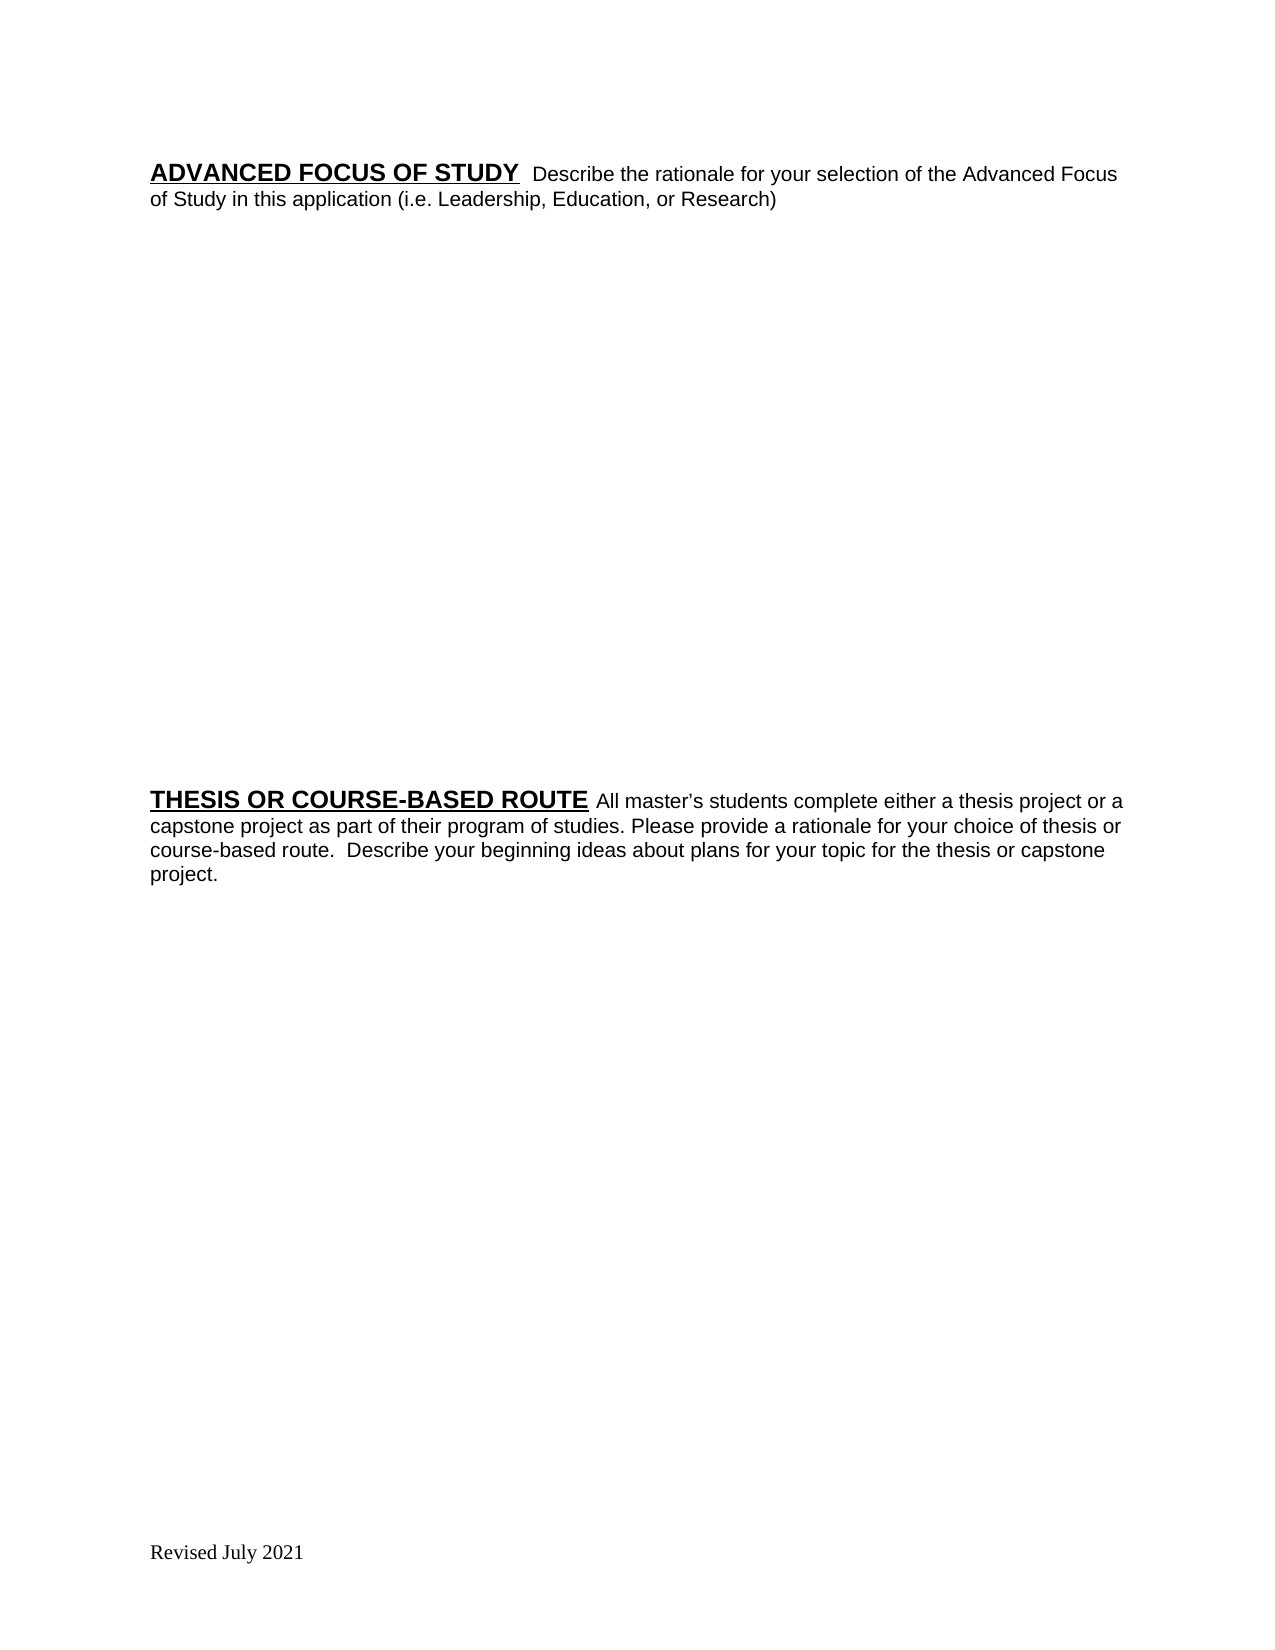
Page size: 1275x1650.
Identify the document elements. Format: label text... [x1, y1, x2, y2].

text ADVANCED FOCUS OF STUDY Describe the rationale for your selection of the Advanced Focus of Study in this application (i.e. Leadership, Education, or Research) [150, 158, 1125, 211]
text THESIS OR COURSE-BASED ROUTE All master’s students complete either a thesis project or a capstone project as part of their program of studies. Please provide a rationale for your choice of thesis or course-based route. Describe your beginning ideas about plans for your topic for the thesis or capstone project. [150, 786, 1125, 886]
